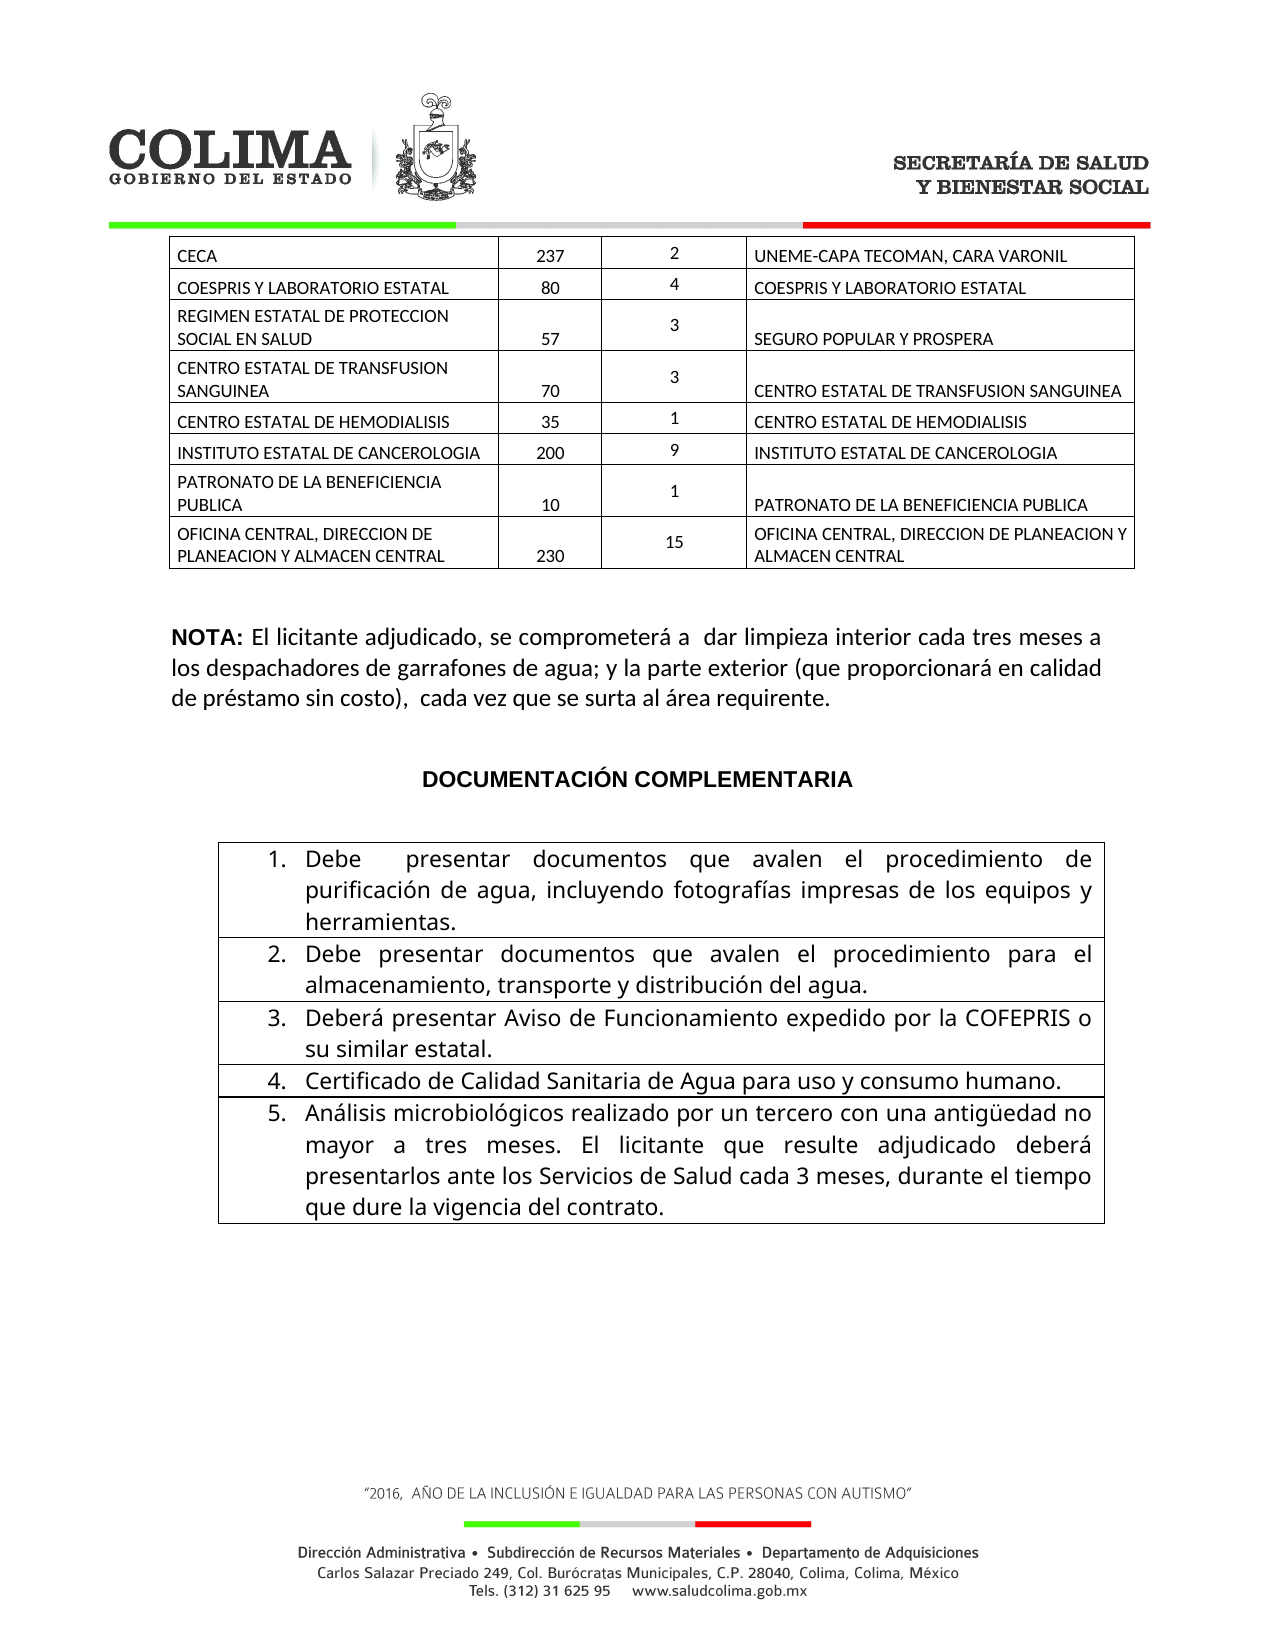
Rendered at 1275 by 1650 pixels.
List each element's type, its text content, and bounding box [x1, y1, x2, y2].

table_cell CECA [170, 237, 498, 267]
table_cell INSTITUTO ESTATAL DE CANCEROLOGIA [170, 434, 498, 464]
text NOTA: El licitante adjudicado, se comprometerá a dar limpieza interior cada tres meses a los despachadores de garrafones de agua; y la parte exterior (que proporcionará en calidad de préstamo sin costo), cada vez que se surta al área requirente. [171, 621, 1104, 713]
table_cell 1 [602, 465, 746, 516]
table_cell CENTRO ESTATAL DE TRANSFUSION SANGUINEA [170, 351, 498, 402]
picture [0, 7, 1261, 238]
table_cell OFICINA CENTRAL, DIRECCION DE PLANEACION Y ALMACEN CENTRAL [747, 517, 1134, 567]
picture [7, 1472, 1268, 1646]
table_cell Análisis microbiológicos realizado por un tercero con una antigüedad no mayor a tres meses. El licitante que resulte adjudicado deberá presentarlos ante los Servicios de Salud cada 3 meses, durante el tiempo que dure la vigencia del contrato. [219, 1098, 1104, 1222]
table_cell 15 [602, 517, 746, 567]
table_cell SEGURO POPULAR Y PROSPERA [747, 300, 1134, 350]
table_cell 4 [602, 269, 746, 299]
table_cell Deberá presentar Aviso de Funcionamiento expedido por la COFEPRIS o su similar estatal. [219, 1002, 1104, 1064]
table_cell Debe presentar documentos que avalen el procedimiento para el almacenamiento, transporte y distribución del agua. [219, 938, 1104, 1001]
table_cell 230 [499, 517, 601, 567]
table_cell 2 [602, 237, 746, 267]
table_cell 200 [499, 434, 601, 464]
table_cell Certificado de Calidad Sanitaria de Agua para uso y consumo humano. [219, 1065, 1104, 1096]
table_cell 1 [602, 403, 746, 433]
table_cell UNEME-CAPA TECOMAN, CARA VARONIL [747, 237, 1134, 267]
table_cell CENTRO ESTATAL DE TRANSFUSION SANGUINEA [747, 351, 1134, 402]
table_cell INSTITUTO ESTATAL DE CANCEROLOGIA [747, 434, 1134, 464]
table_cell COESPRIS Y LABORATORIO ESTATAL [747, 269, 1134, 299]
table_cell OFICINA CENTRAL, DIRECCION DE PLANEACION Y ALMACEN CENTRAL [170, 517, 498, 567]
table_cell 237 [499, 237, 601, 267]
table_cell REGIMEN ESTATAL DE PROTECCION SOCIAL EN SALUD [170, 300, 498, 350]
table_header Debe presentar documentos que avalen el procedimiento de purificación de agua, incluyendo fotografías impresas de los equipos y herramientas. [219, 843, 1104, 937]
table_cell 3 [602, 351, 746, 402]
table_cell 80 [499, 269, 601, 299]
table_cell CENTRO ESTATAL DE HEMODIALISIS [170, 403, 498, 433]
table_cell 35 [499, 403, 601, 433]
table_cell PATRONATO DE LA BENEFICIENCIA PUBLICA [170, 465, 498, 516]
table_cell 9 [602, 434, 746, 464]
table_cell 57 [499, 300, 601, 350]
table_cell 70 [499, 351, 601, 402]
table_cell COESPRIS Y LABORATORIO ESTATAL [170, 269, 498, 299]
text DOCUMENTACIÓN COMPLEMENTARIA [171, 766, 1104, 792]
table_cell PATRONATO DE LA BENEFICIENCIA PUBLICA [747, 465, 1134, 516]
table_cell 10 [499, 465, 601, 516]
table_cell 3 [602, 300, 746, 350]
table_cell CENTRO ESTATAL DE HEMODIALISIS [747, 403, 1134, 433]
